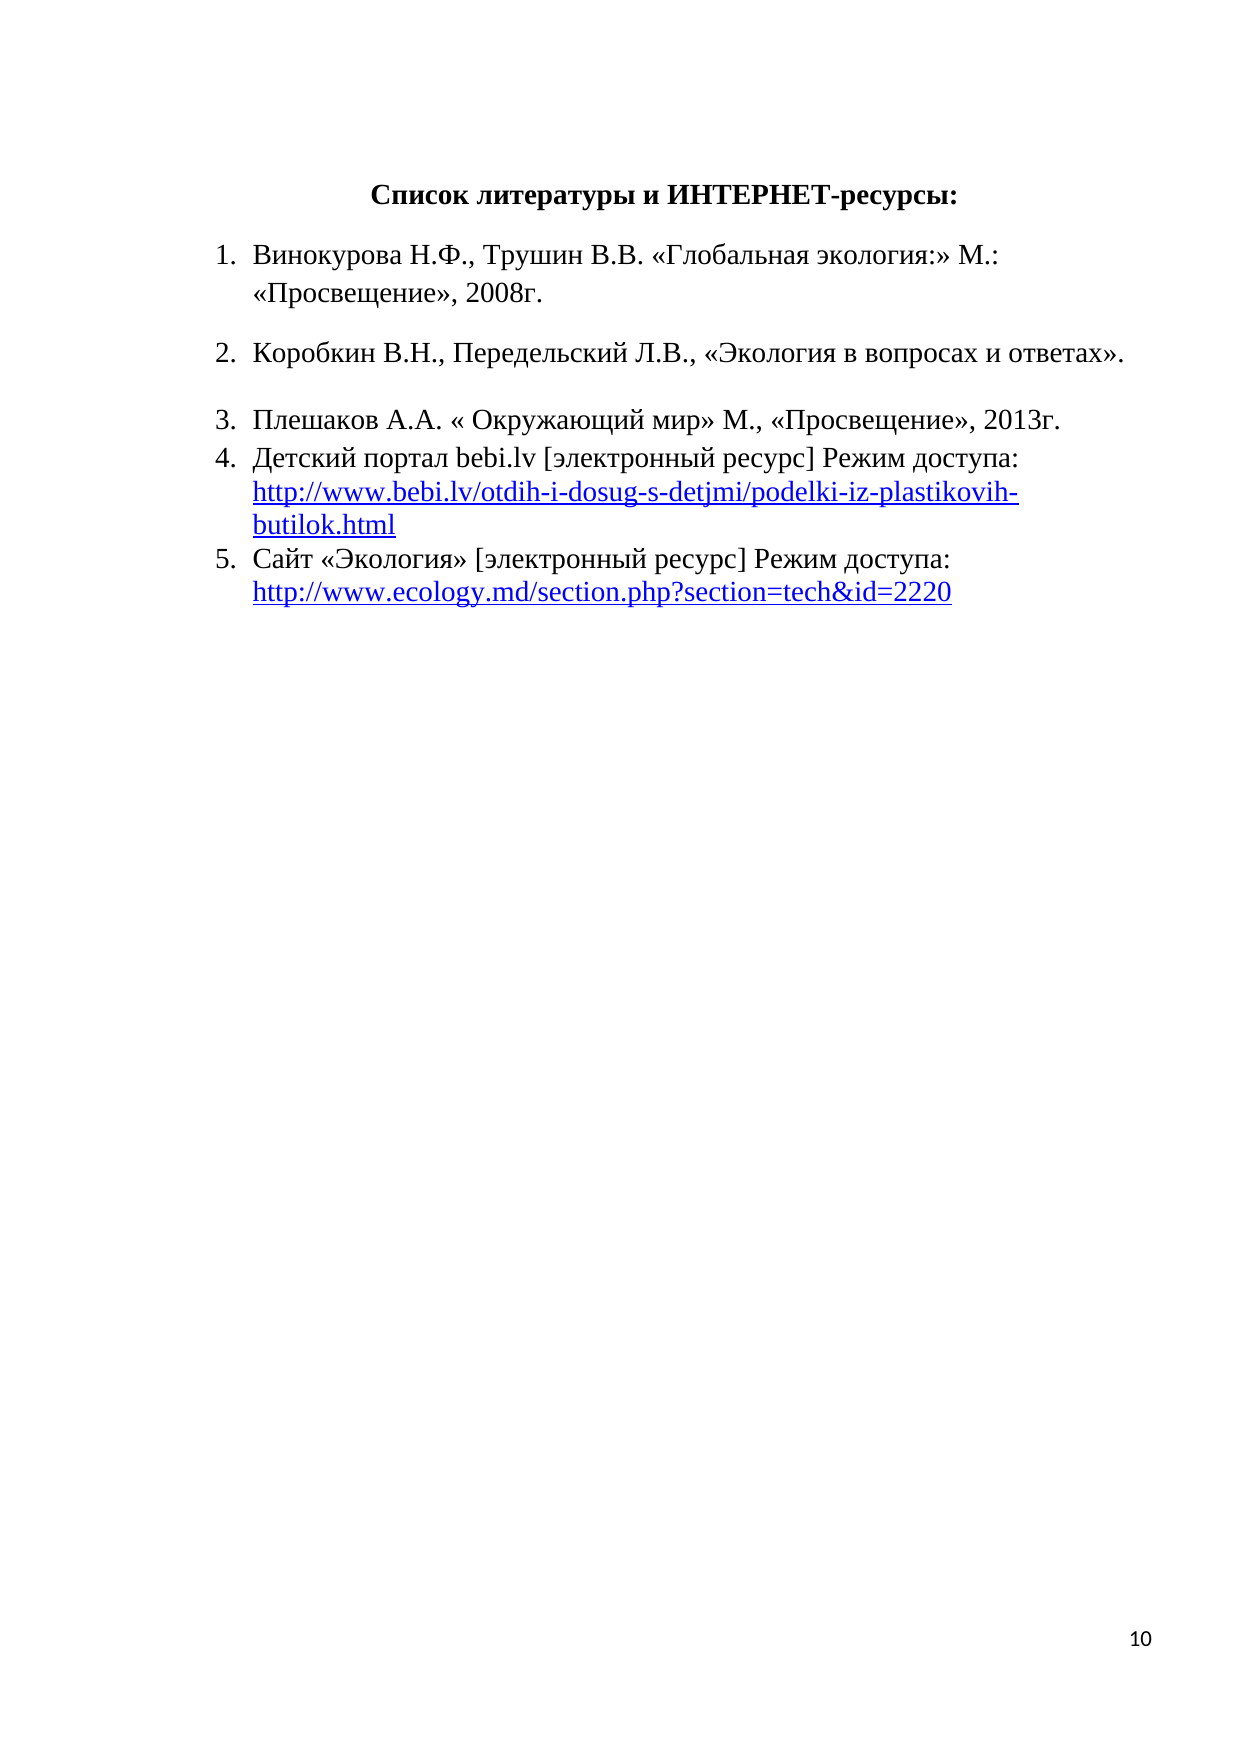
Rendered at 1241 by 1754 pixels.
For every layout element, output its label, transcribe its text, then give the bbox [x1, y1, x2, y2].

list Сайт «Экология» [электронный ресурс] Режим доступа: http://www.ecology.md/section.php?section=tech&id=2220 [215, 541, 1152, 608]
list Коробкин В.Н., Передельский Л.В., «Экология в вопросах и ответах». [215, 335, 1152, 368]
list Детский портал bebi.lv [электронный ресурс] Режим доступа: http://www.bebi.lv/otdih-i-dosug-s-detjmi/podelki-iz-plastikovih-butilok.html [215, 440, 1152, 541]
list Плешаков А.А. « Окружающий мир» М., «Просвещение», 2013г. [215, 402, 1152, 435]
text Список литературы и ИНТЕРНЕТ-ресурсы: [177, 177, 1152, 211]
list Винокурова Н.Ф., Трушин В.В. «Глобальная экология:» М.: «Просвещение», 2008г. [215, 237, 1152, 309]
